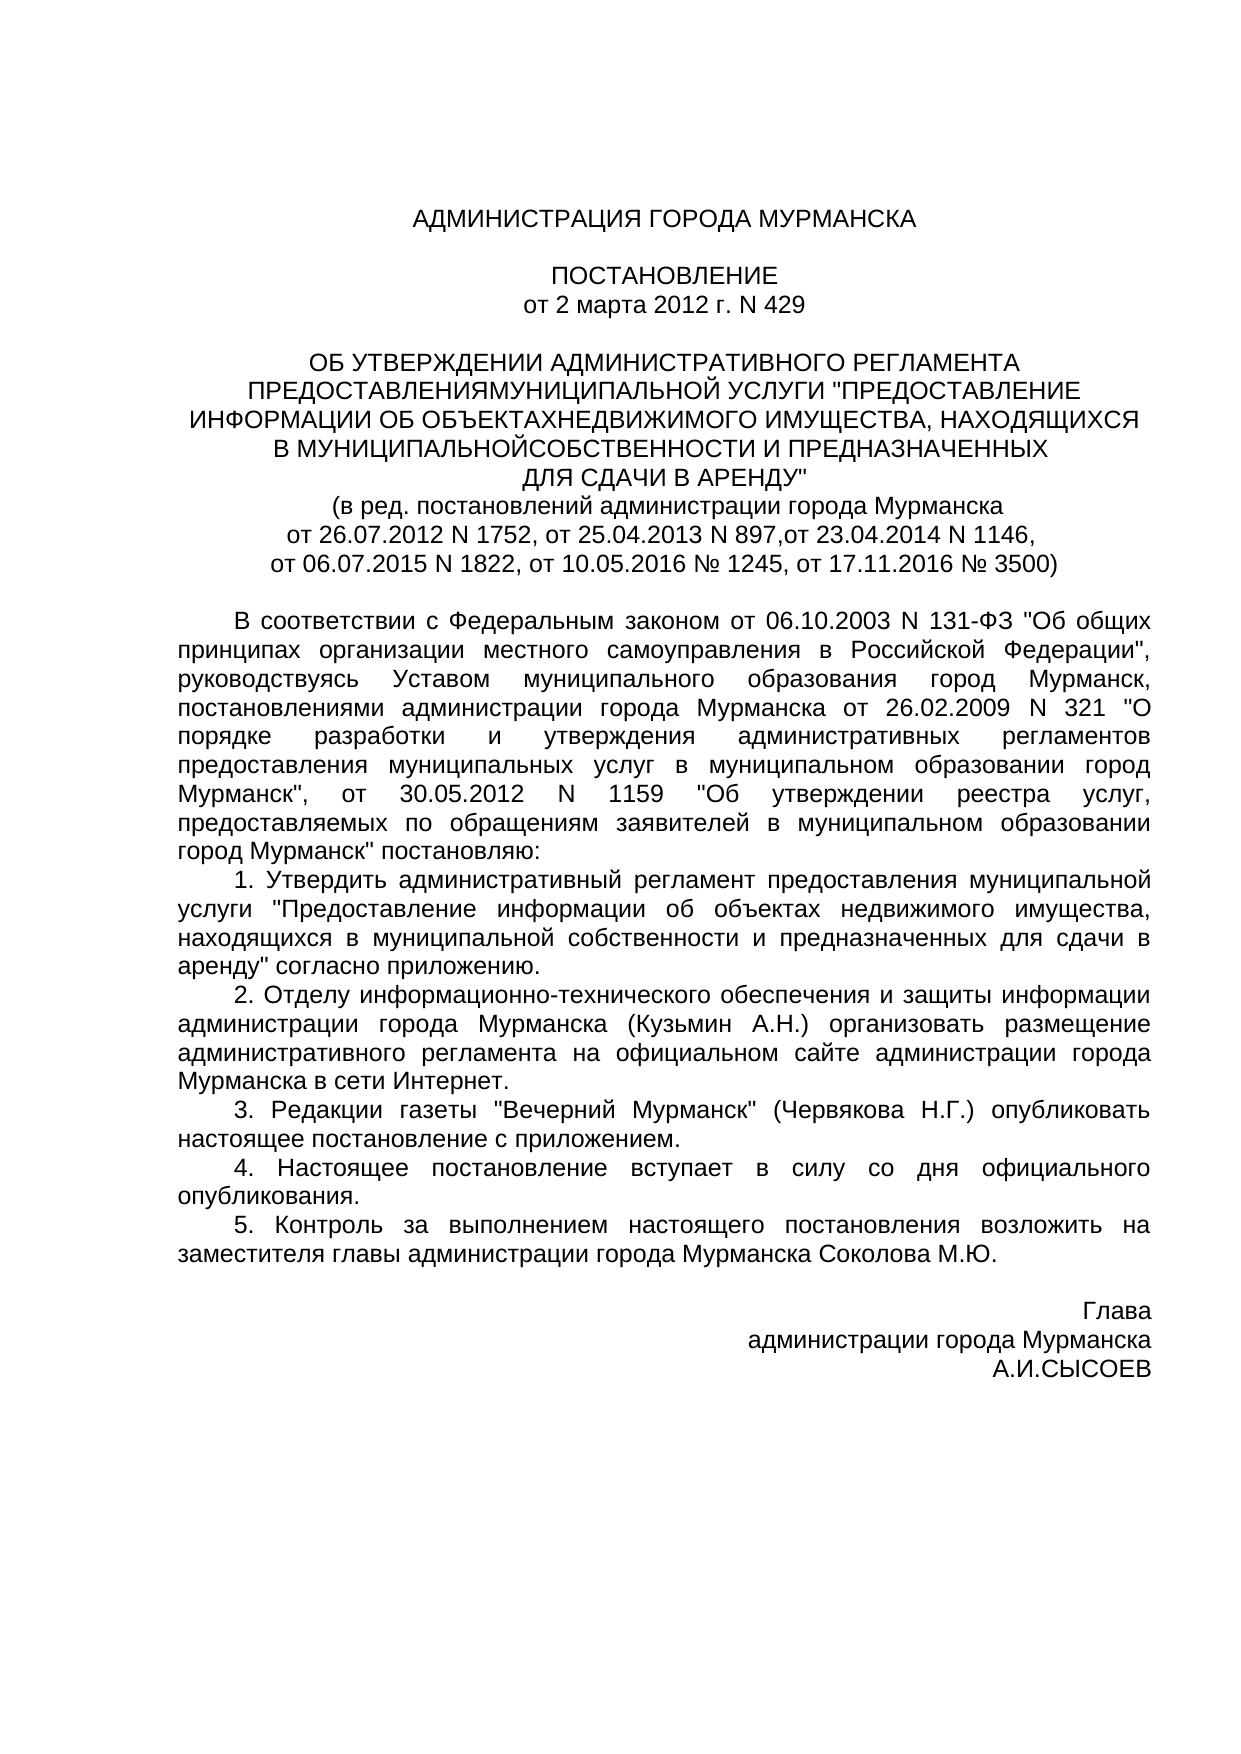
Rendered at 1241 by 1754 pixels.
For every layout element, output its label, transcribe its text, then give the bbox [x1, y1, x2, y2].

text от 26.07.2012 N 1752, от 25.04.2013 N 897,от 23.04.2014 N 1146, от 06.07.2015 N 1822, от 10.05.2016 № 1245, от 17.11.2016 № 3500) [177, 520, 1152, 577]
text В соответствии с Федеральным законом от 06.10.2003 N 131-ФЗ "Об общих принципах организации местного самоуправления в Российской Федерации", руководствуясь Уставом муниципального образования город Мурманск, постановлениями администрации города Мурманска от 26.02.2009 N 321 "О порядке разработки и утверждения административных регламентов предоставления муниципальных услуг в муниципальном образовании город Мурманск", от 30.05.2012 N 1159 "Об утверждении реестра услуг, предоставляемых по обращениям заявителей в муниципальном образовании город Мурманск" постановляю: [177, 606, 1152, 865]
title АДМИНИСТРАЦИЯ ГОРОДА МУРМАНСКА [177, 204, 1152, 232]
title ПОСТАНОВЛЕНИЕ [177, 261, 1152, 290]
text 1. Утвердить административный регламент предоставления муниципальной услуги "Предоставление информации об объектах недвижимого имущества, находящихся в муниципальной собственности и предназначенных для сдачи в аренду" согласно приложению. [177, 865, 1152, 980]
text 3. Редакции газеты "Вечерний Мурманск" (Червякова Н.Г.) опубликовать настоящее постановление с приложением. [177, 1095, 1152, 1152]
text (в ред. постановлений администрации города Мурманска [177, 491, 1152, 520]
text администрации города Мурманска [177, 1325, 1152, 1354]
text Глава [177, 1296, 1152, 1325]
text 5. Контроль за выполнением настоящего постановления возложить на заместителя главы администрации города Мурманска Соколова М.Ю. [177, 1210, 1152, 1267]
text 4. Настоящее постановление вступает в силу со дня официального опубликования. [177, 1152, 1152, 1210]
text А.И.СЫСОЕВ [177, 1354, 1152, 1382]
title от 2 марта 2012 г. N 429 [177, 290, 1152, 319]
title ОБ УТВЕРЖДЕНИИ АДМИНИСТРАТИВНОГО РЕГЛАМЕНТА ПРЕДОСТАВЛЕНИЯМУНИЦИПАЛЬНОЙ УСЛУГИ "ПРЕДОСТАВЛЕНИЕ ИНФОРМАЦИИ ОБ ОБЪЕКТАХНЕДВИЖИМОГО ИМУЩЕСТВА, НАХОДЯЩИХСЯ В МУНИЦИПАЛЬНОЙСОБСТВЕННОСТИ И ПРЕДНАЗНАЧЕННЫХ ДЛЯ СДАЧИ В АРЕНДУ" [177, 347, 1152, 491]
text 2. Отделу информационно-технического обеспечения и защиты информации администрации города Мурманска (Кузьмин А.Н.) организовать размещение административного регламента на официальном сайте администрации города Мурманска в сети Интернет. [177, 980, 1152, 1095]
